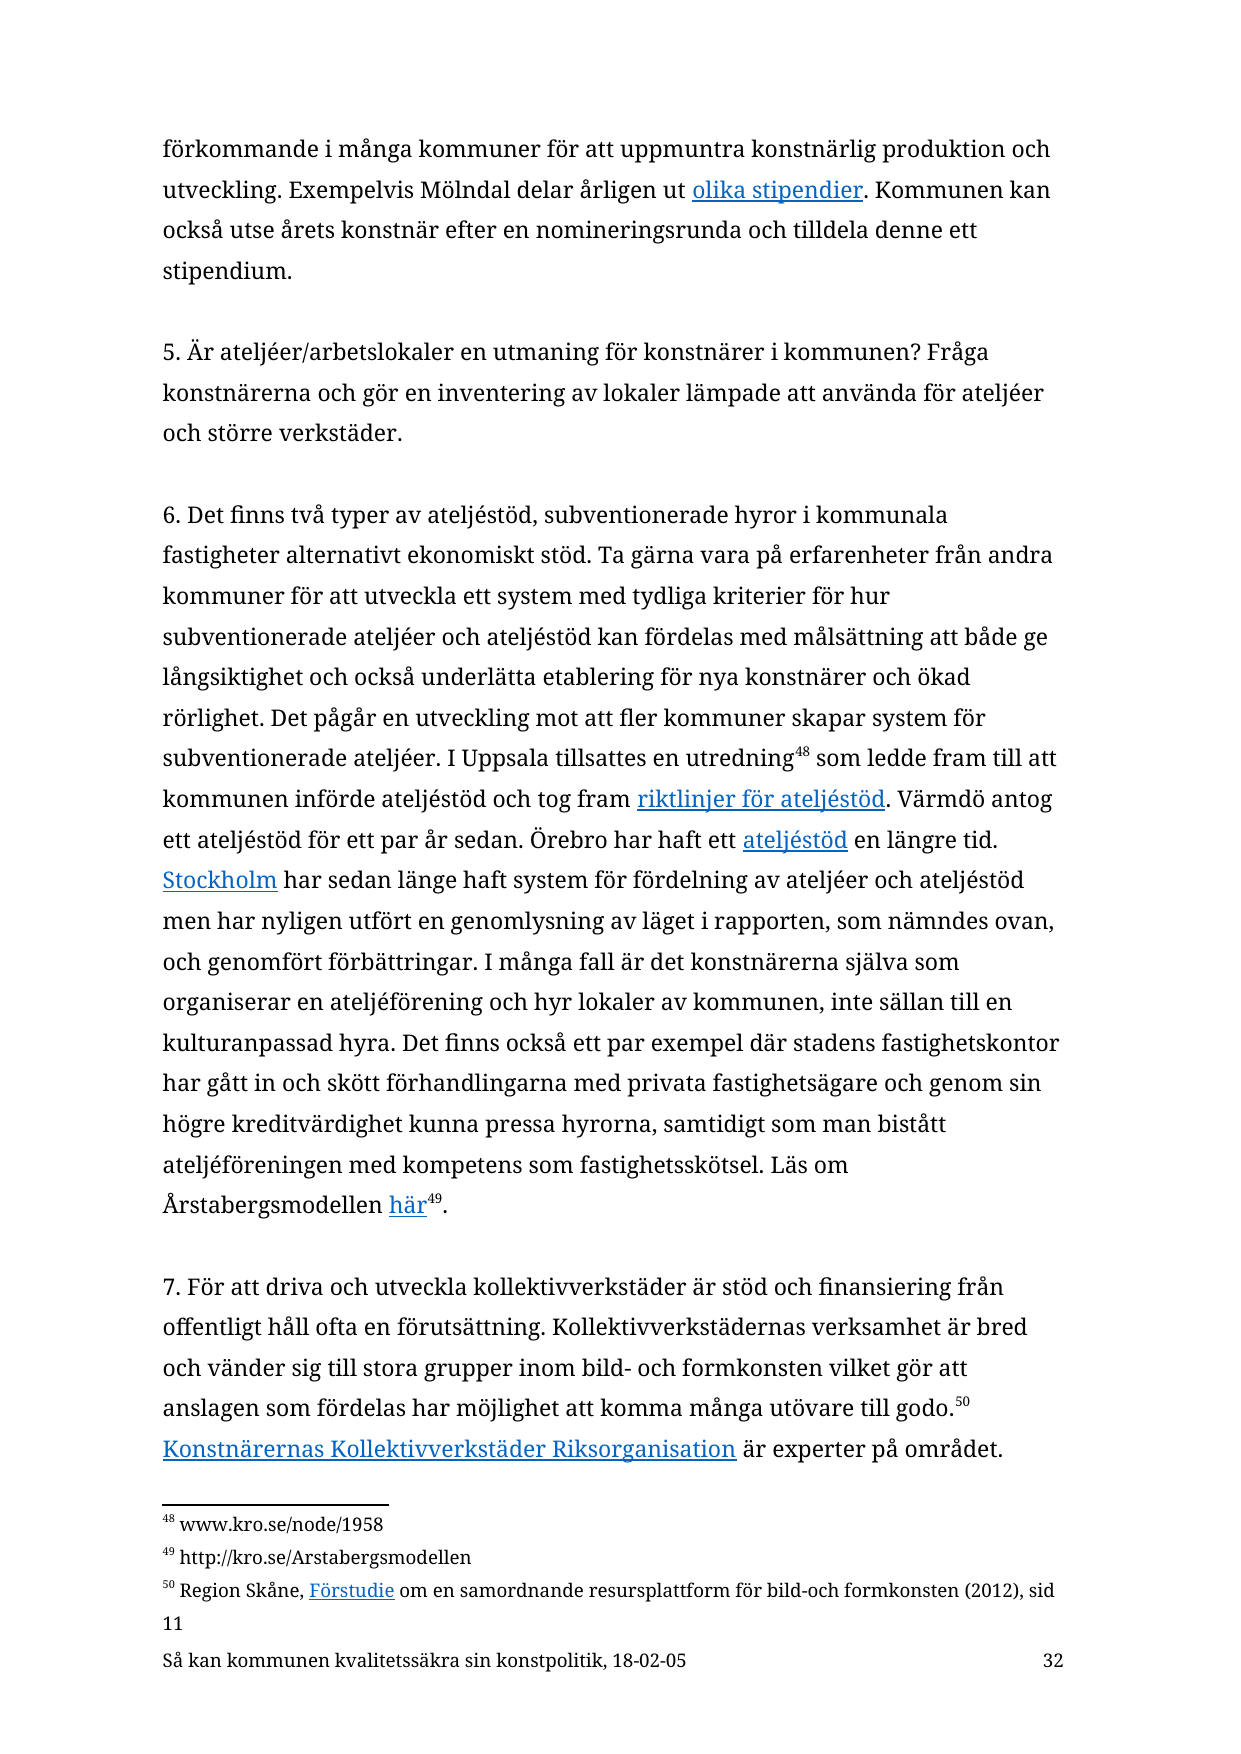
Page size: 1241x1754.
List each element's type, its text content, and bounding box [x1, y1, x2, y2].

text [162, 133, 1064, 286]
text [162, 1270, 1064, 1464]
text 5. Är ateljéer/arbetslokaler en utmaning för konstnärer i kommunen? Fråga konstnärerna och gör en inventering av lokaler lämpade att använda för ateljéer och större verkstäder. [162, 295, 1064, 448]
text 6. Det finns två typer av ateljéstöd, subventionerade hyror i kommunala fastigheter alternativt ekonomiskt stöd. Ta gärna vara på erfarenheter från andra kommuner för att utveckla ett system med tydliga kriterier för hur subventionerade ateljéer och ateljéstöd kan fördelas med målsättning att både ge långsiktighet och också underlätta etablering för nya konstnärer och ökad rörlighet. Det pågår en utveckling mot att fler kommuner skapar system för subventionerade ateljéer. I Uppsala tillsattes en utredning som ledde fram till att kommunen införde ateljéstöd och tog fram riktlinjer för ateljéstöd. Värmdö antog ett ateljéstöd för ett par år sedan. Örebro har haft ett ateljéstöd en längre tid. Stockholm har sedan länge haft system för fördelning av ateljéer och ateljéstöd men har nyligen utfört en genomlysning av läget i rapporten, som nämndes ovan, och genomfört förbättringar. I många fall är det konstnärerna själva som organiserar en ateljéförening och hyr lokaler av kommunen, inte sällan till en kulturanpassad hyra. Det finns också ett par exempel där stadens fastighetskontor har gått in och skött förhandlingarna med privata fastighetsägare och genom sin högre kreditvärdighet kunna pressa hyrorna, samtidigt som man bistått ateljéföreningen med kompetens som fastighetsskötsel. Läs om Årstabergsmodellen här. [162, 498, 1064, 1220]
